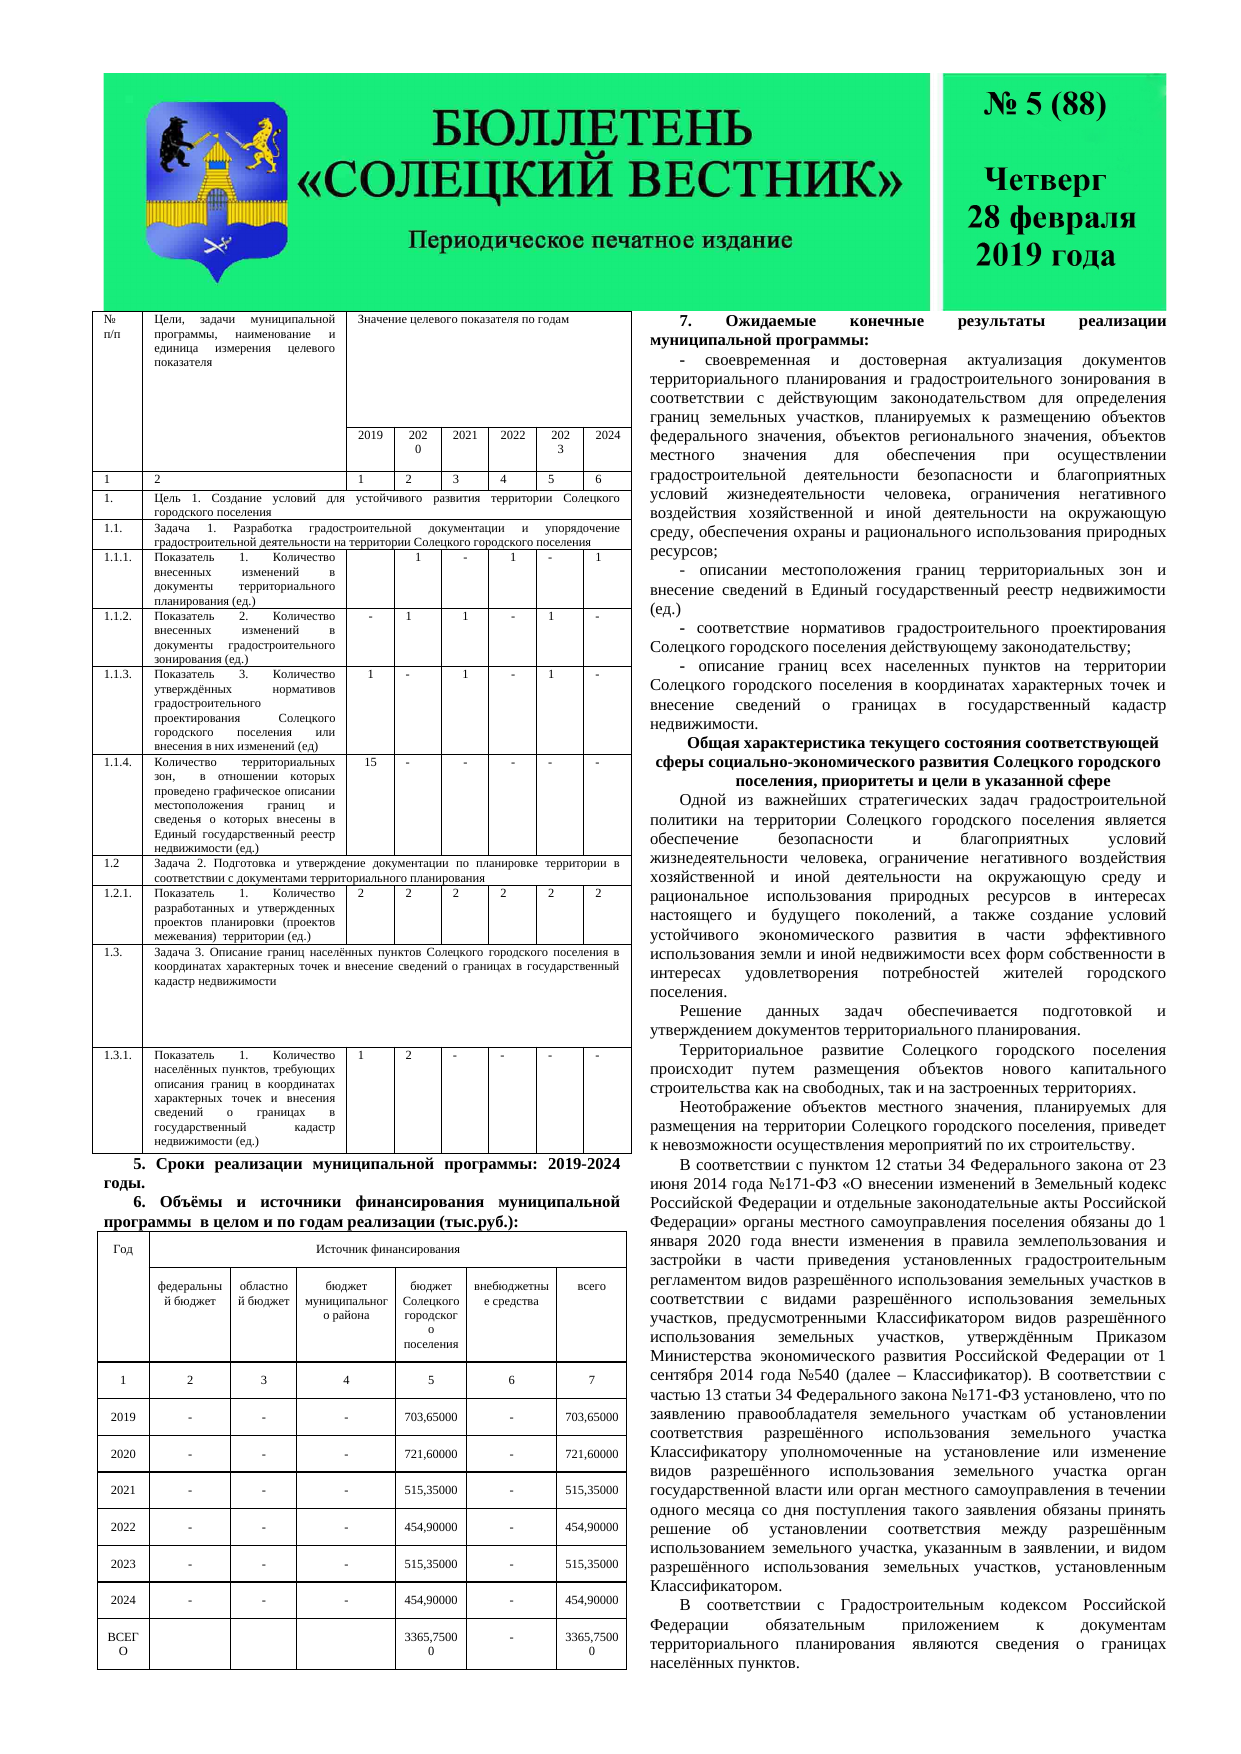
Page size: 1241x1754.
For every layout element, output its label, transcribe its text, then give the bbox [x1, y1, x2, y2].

table_cell 1 [442, 609, 488, 666]
table_cell 1 [347, 667, 394, 753]
text В соответствии с пунктом 12 статьи 34 Федерального закона от 23 июня 2014 года №171-ФЗ «О внесении изменений в Земельный кодекс Российской Федерации и отдельные законодательные акты Российской Федерации» органы местного самоуправления поселения обязаны до 1 января 2020 года внести изменения в правила землепользования и застройки в части приведения установленных градостроительным регламентом видов разрешённого использования земельных участков в соответствии с видами разрешённого использования земельных участков, предусмотренными Классификатором видов разрешённого использования земельных участков, утверждённым Приказом Министерства экономического развития Российской Федерации от 1 сентября 2014 года №540 (далее – Классификатор). В соответствии с частью 13 статьи 34 Федерального закона №171-ФЗ установлено, что по заявлению правообладателя земельного участкам об установлении соответствия разрешённого использования земельного участка Классификатору уполномоченные на установление или изменение видов разрешённого использования земельного участка орган государственной власти или орган местного самоуправления в течении одного месяца со дня поступления такого заявления обязаны принять решение об установлении соответствия между разрешённым использованием земельного участка, указанным в заявлении, и видом разрешённого использования земельных участков, установленным Классификатором. [650, 1154, 1167, 1595]
table_cell 515,35000 [396, 1546, 466, 1581]
table_cell 3 [231, 1363, 296, 1398]
table_cell 1 [537, 667, 583, 753]
table_cell 3365,75000 [557, 1619, 626, 1669]
table_cell 6 [467, 1363, 556, 1398]
table_cell 703,65000 [396, 1399, 466, 1435]
table_cell - [150, 1436, 230, 1471]
table_cell - [489, 755, 536, 855]
table_cell - [231, 1583, 296, 1618]
table_cell 1 [395, 609, 441, 666]
table_cell Показатель 1. Количество разработанных и утвержденных проектов планировки (проектов межевания) территории (ед.) [143, 886, 346, 943]
text 7. Ожидаемые конечные результаты реализации муниципальной программы: [650, 311, 1167, 349]
table_cell 2 [395, 886, 441, 943]
table_cell 2020 [98, 1436, 149, 1471]
table_header Цели, задачи муниципальной программы, наименование и единица измерения целевого показателя [143, 312, 346, 471]
table_cell Задача 3. Описание границ населённых пунктов Солецкого городского поселения в координатах характерных точек и внесение сведений о границах в государственный кадастр недвижимости [143, 945, 631, 1047]
text - описание границ всех населенных пунктов на территории Солецкого городского поселения в координатах характерных точек и внесение сведений о границах в государственный кадастр недвижимости. [650, 656, 1167, 733]
table_cell 2022 [98, 1509, 149, 1545]
text Одной из важнейших стратегических задач градостроительной политики на территории Солецкого городского поселения является обеспечение безопасности и благоприятных условий жизнедеятельности человека, ограничение негативного воздействия хозяйственной и иной деятельности на окружающую среду и рациональное использования природных ресурсов в интересах настоящего и будущего поколений, а также создание условий устойчивого экономического развития в части эффективного использования земли и иной недвижимости всех форм собственности в интересах удовлетворения потребностей жителей городского поселения. [650, 790, 1167, 1001]
table_cell - [467, 1509, 556, 1545]
table_cell 15 [347, 755, 394, 855]
table_cell 2 [347, 886, 394, 943]
table_cell - [297, 1436, 395, 1471]
table_cell Количество территориальных зон, в отношении которых проведено графическое описании местоположения границ и сведенья о которых внесены в Единый государственный реестр недвижимости (ед.) [143, 755, 346, 855]
table_cell 5 [537, 472, 583, 489]
table_cell - [150, 1509, 230, 1545]
table_cell - [297, 1546, 395, 1581]
table_cell - [231, 1473, 296, 1508]
table_cell всего [557, 1268, 626, 1361]
table_cell внебюджетные средства [467, 1268, 556, 1361]
table_cell [231, 1619, 296, 1669]
table_cell 515,35000 [557, 1546, 626, 1581]
table_cell - [467, 1399, 556, 1435]
table_header Значение целевого показателя по годам [347, 312, 631, 427]
table_cell - [297, 1399, 395, 1435]
table_header Источник финансирования [150, 1232, 626, 1267]
table_cell Показатель 2. Количество внесенных изменений в документы градостроительного зонирования (ед.) [143, 609, 346, 666]
table_cell - [297, 1509, 395, 1545]
table_cell 515,35000 [557, 1473, 626, 1508]
table_cell 721,60000 [557, 1436, 626, 1471]
table_cell 2020 [395, 428, 441, 471]
table_cell 2 [143, 472, 346, 489]
table_cell - [150, 1583, 230, 1618]
table_cell - [467, 1473, 556, 1508]
table_cell - [150, 1546, 230, 1581]
table_cell областной бюджет [231, 1268, 296, 1361]
table_cell 2 [150, 1363, 230, 1398]
text - соответствие нормативов градостроительного проектирования Солецкого городского поселения действующему законодательству; [650, 618, 1167, 656]
table_cell - [395, 667, 441, 753]
table_cell 1.3.1. [93, 1048, 142, 1153]
table_cell 2022 [489, 428, 536, 471]
table_cell 454,90000 [396, 1509, 466, 1545]
table_cell - [584, 755, 631, 855]
table_cell - [231, 1399, 296, 1435]
text Общая характеристика текущего состояния соответствующей сферы социально-экономического развития Солецкого городского [650, 733, 1167, 771]
table_cell 454,90000 [396, 1583, 466, 1618]
text Неотображение объектов местного значения, планируемых для размещения на территории Солецкого городского поселения, приведет к невозможности осуществления мероприятий по их строительству. [650, 1097, 1167, 1154]
table_cell - [395, 755, 441, 855]
table_cell 2 [537, 886, 583, 943]
table_cell 1.1.1. [93, 550, 142, 608]
table_cell - [584, 609, 631, 666]
table_cell 2 [395, 472, 441, 489]
table_cell 2021 [442, 428, 488, 471]
table_cell [347, 550, 394, 608]
table_cell 454,90000 [557, 1509, 626, 1545]
table_cell Показатель 1. Количество внесенных изменений в документы территориального планирования (ед.) [143, 550, 346, 608]
table_cell Задача 1. Разработка градостроительной документации и упорядочение градостроительной деятельности на территории Солецкого городского поселения [143, 520, 631, 549]
table_cell - [537, 755, 583, 855]
table_cell 4 [489, 472, 536, 489]
table_cell 1.2 [93, 856, 142, 885]
table_cell - [442, 1048, 488, 1153]
table_cell 4 [297, 1363, 395, 1398]
text - описании местоположения границ территориальных зон и внесение сведений в Единый государственный реестр недвижимости (ед.) [650, 560, 1167, 618]
table_cell 3 [442, 472, 488, 489]
table_cell бюджет Солецкого городского поселения [396, 1268, 466, 1361]
table_cell 7 [557, 1363, 626, 1398]
text В соответствии с Градостроительным кодексом Российской Федерации обязательным приложением к документам территориального планирования являются сведения о границах населённых пунктов. [650, 1595, 1167, 1672]
table_cell Цель 1. Создание условий для устойчивого развития территории Солецкого городского поселения [143, 491, 631, 519]
table_cell [297, 1619, 395, 1669]
table_cell - [150, 1473, 230, 1508]
text 5. Сроки реализации муниципальной программы: 2019-2024 годы. [103, 1154, 620, 1192]
text Территориальное развитие Солецкого городского поселения происходит путем размещения объектов нового капитального строительства как на свободных, так и на застроенных территориях. [650, 1039, 1167, 1097]
table_cell - [442, 755, 488, 855]
table_header № п/п [93, 312, 142, 471]
table_cell 2021 [98, 1473, 149, 1508]
text Решение данных задач обеспечивается подготовкой и утверждением документов территориального планирования. [650, 1001, 1167, 1039]
table_cell 2 [395, 1048, 441, 1153]
table_cell - [584, 667, 631, 753]
table_cell 1 [489, 550, 536, 608]
table_cell 1 [442, 667, 488, 753]
table_cell 2 [442, 886, 488, 943]
table_cell - [467, 1546, 556, 1581]
table_cell - [537, 550, 583, 608]
table_cell 2023 [98, 1546, 149, 1581]
table_cell - [489, 609, 536, 666]
table_cell - [150, 1399, 230, 1435]
text 6. Объёмы и источники финансирования муниципальной программы в целом и по годам реализации (тыс.руб.): [103, 1192, 620, 1231]
table_cell бюджет муниципального района [297, 1268, 395, 1361]
table_cell 515,35000 [396, 1473, 466, 1508]
table_cell - [537, 1048, 583, 1153]
table_cell - [231, 1509, 296, 1545]
table_cell - [231, 1546, 296, 1581]
table_cell - [467, 1619, 556, 1669]
table_cell - [231, 1436, 296, 1471]
table_cell 6 [584, 472, 631, 489]
table_cell 2019 [98, 1399, 149, 1435]
table_cell 1 [395, 550, 441, 608]
table_cell 2 [584, 886, 631, 943]
table_cell 1 [347, 472, 394, 489]
table_cell - [442, 550, 488, 608]
text - своевременная и достоверная актуализация документов территориального планирования и градостроительного зонирования в соответствии с действующим законодательством для определения границ земельных участков, планируемых к размещению объектов федерального значения, объектов регионального значения, объектов местного значения для обеспечения при осуществлении градостроительной деятельности безопасности и благоприятных условий жизнедеятельности человека, ограничения негативного воздействия хозяйственной и иной деятельности на окружающую среду, обеспечения охраны и рационального использования природных ресурсов; [650, 349, 1167, 560]
table_cell федеральный бюджет [150, 1268, 230, 1361]
table_cell 2019 [347, 428, 394, 471]
table_cell 2024 [98, 1583, 149, 1618]
text поселения, приоритеты и цели в указанной сфере [650, 771, 1167, 790]
table_cell 1.3. [93, 945, 142, 1047]
table_cell 5 [396, 1363, 466, 1398]
table_cell - [467, 1583, 556, 1618]
table_cell - [467, 1436, 556, 1471]
table_cell 1 [537, 609, 583, 666]
table_cell 1.1.4. [93, 755, 142, 855]
table_cell Показатель 1. Количество населённых пунктов, требующих описания границ в координатах характерных точек и внесения сведений о границах в государственный кадастр недвижимости (ед.) [143, 1048, 346, 1153]
table_cell 1.1.3. [93, 667, 142, 753]
table_cell ВСЕГО [98, 1619, 149, 1669]
table_cell 454,90000 [557, 1583, 626, 1618]
table_cell 1 [584, 550, 631, 608]
table_cell - [489, 667, 536, 753]
table_cell 1 [347, 1048, 394, 1153]
table_cell 1 [93, 472, 142, 489]
table_cell 2023 [537, 428, 583, 471]
table_cell 703,65000 [557, 1399, 626, 1435]
table_cell 1.2.1. [93, 886, 142, 943]
table_cell 2024 [584, 428, 631, 471]
table_cell 1.1. [93, 520, 142, 549]
table_cell - [297, 1583, 395, 1618]
picture [103, 73, 1167, 311]
table_cell 1.1.2. [93, 609, 142, 666]
table_cell 2 [489, 886, 536, 943]
table_cell Показатель 3. Количество утверждённых нормативов градостроительного проектирования Солецкого городского поселения или внесения в них изменений (ед) [143, 667, 346, 753]
table_cell Задача 2. Подготовка и утверждение документации по планировке территории в соответствии с документами территориального планирования [143, 856, 631, 885]
table_cell 1 [98, 1363, 149, 1398]
table_cell - [347, 609, 394, 666]
table_cell 3365,75000 [396, 1619, 466, 1669]
table_cell 721,60000 [396, 1436, 466, 1471]
table_header Год [98, 1232, 149, 1361]
table_cell 1. [93, 491, 142, 519]
table_cell - [584, 1048, 631, 1153]
table_cell [150, 1619, 230, 1669]
table_cell - [489, 1048, 536, 1153]
table_cell - [297, 1473, 395, 1508]
